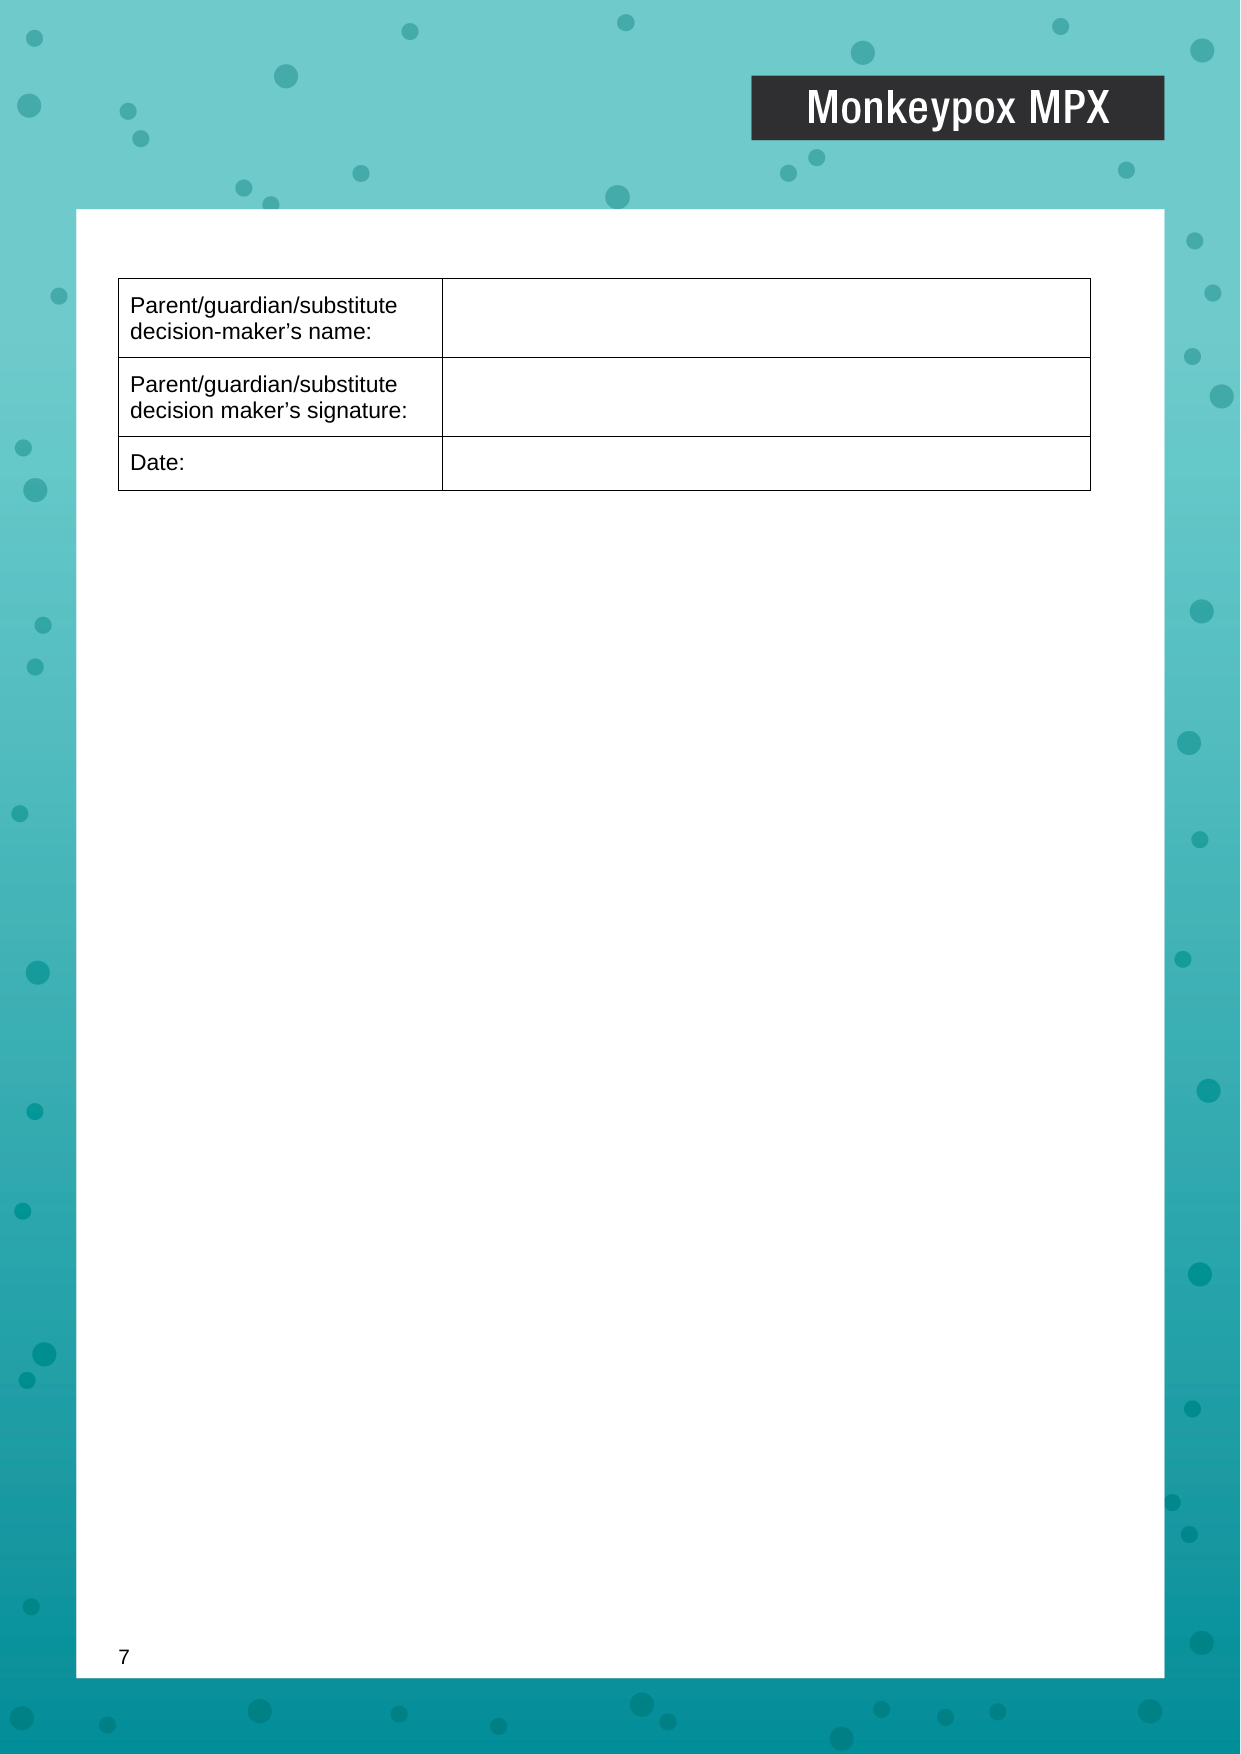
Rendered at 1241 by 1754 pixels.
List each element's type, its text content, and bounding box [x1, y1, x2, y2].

table_header Parent/guardian/substitute decision-maker’s name: [119, 279, 442, 357]
picture [0, 0, 1241, 1754]
table_header [443, 279, 1090, 357]
table_cell [443, 358, 1090, 436]
table_cell [443, 437, 1090, 490]
table_cell Date: [119, 437, 442, 490]
table_cell Parent/guardian/substitute decision maker’s signature: [119, 358, 442, 436]
